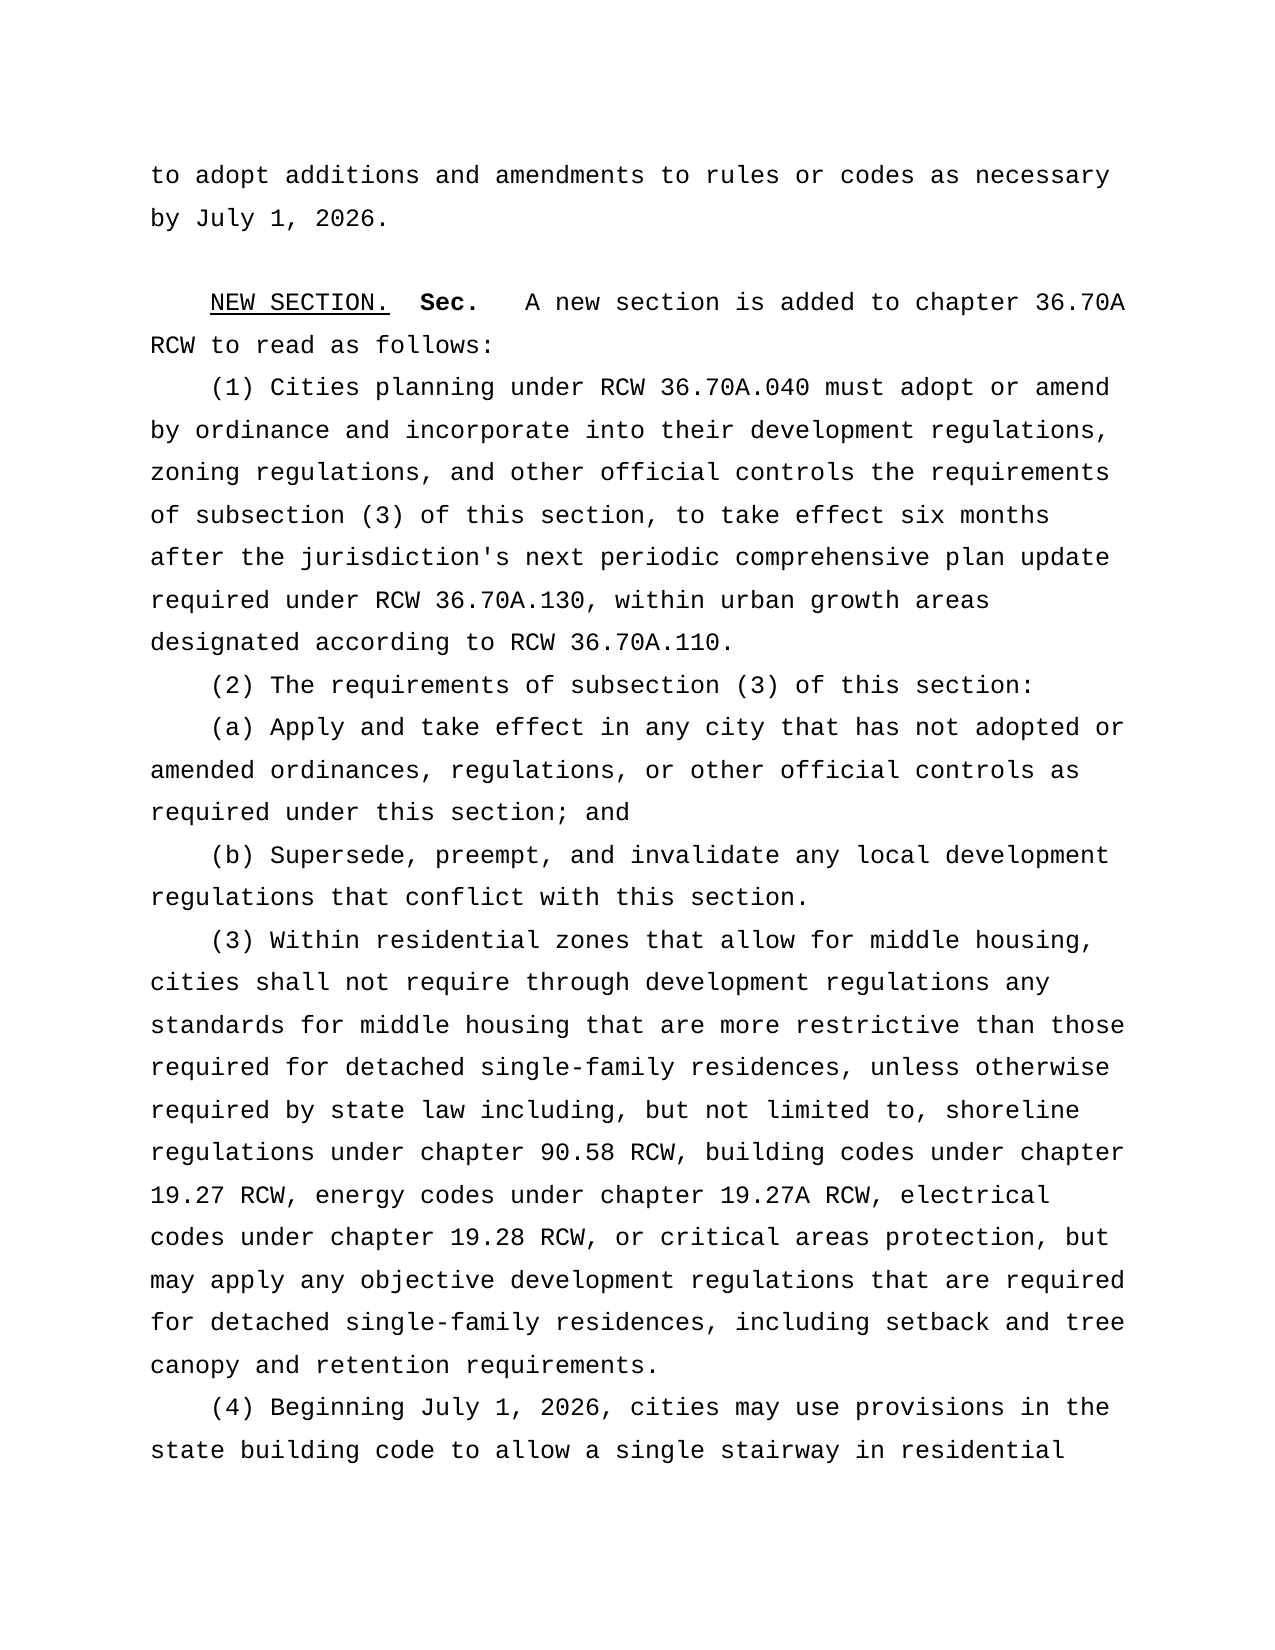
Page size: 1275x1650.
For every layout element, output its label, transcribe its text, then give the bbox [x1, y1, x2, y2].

text (1) Cities planning under RCW 36.70A.040 must adopt or amend by ordinance and incorporate into their development regulations, zoning regulations, and other official controls the requirements of subsection (3) of this section, to take effect six months after the jurisdiction's next periodic comprehensive plan update required under RCW 36.70A.130, within urban growth areas designated according to RCW 36.70A.110. [150, 362, 1125, 659]
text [150, 150, 1125, 235]
text (b) Supersede, preempt, and invalidate any local development regulations that conflict with this section. [150, 829, 1125, 914]
text (2) The requirements of subsection (3) of this section: [150, 659, 1125, 702]
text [150, 1382, 1125, 1467]
text NEW SECTION. Sec. A new section is added to chapter 36.70A RCW to read as follows: [150, 277, 1125, 362]
text (3) Within residential zones that allow for middle housing, cities shall not require through development regulations any standards for middle housing that are more restrictive than those required for detached single-family residences, unless otherwise required by state law including, but not limited to, shoreline regulations under chapter 90.58 RCW, building codes under chapter 19.27 RCW, energy codes under chapter 19.27A RCW, electrical codes under chapter 19.28 RCW, or critical areas protection, but may apply any objective development regulations that are required for detached single-family residences, including setback and tree canopy and retention requirements. [150, 914, 1125, 1382]
text (a) Apply and take effect in any city that has not adopted or amended ordinances, regulations, or other official controls as required under this section; and [150, 702, 1125, 829]
